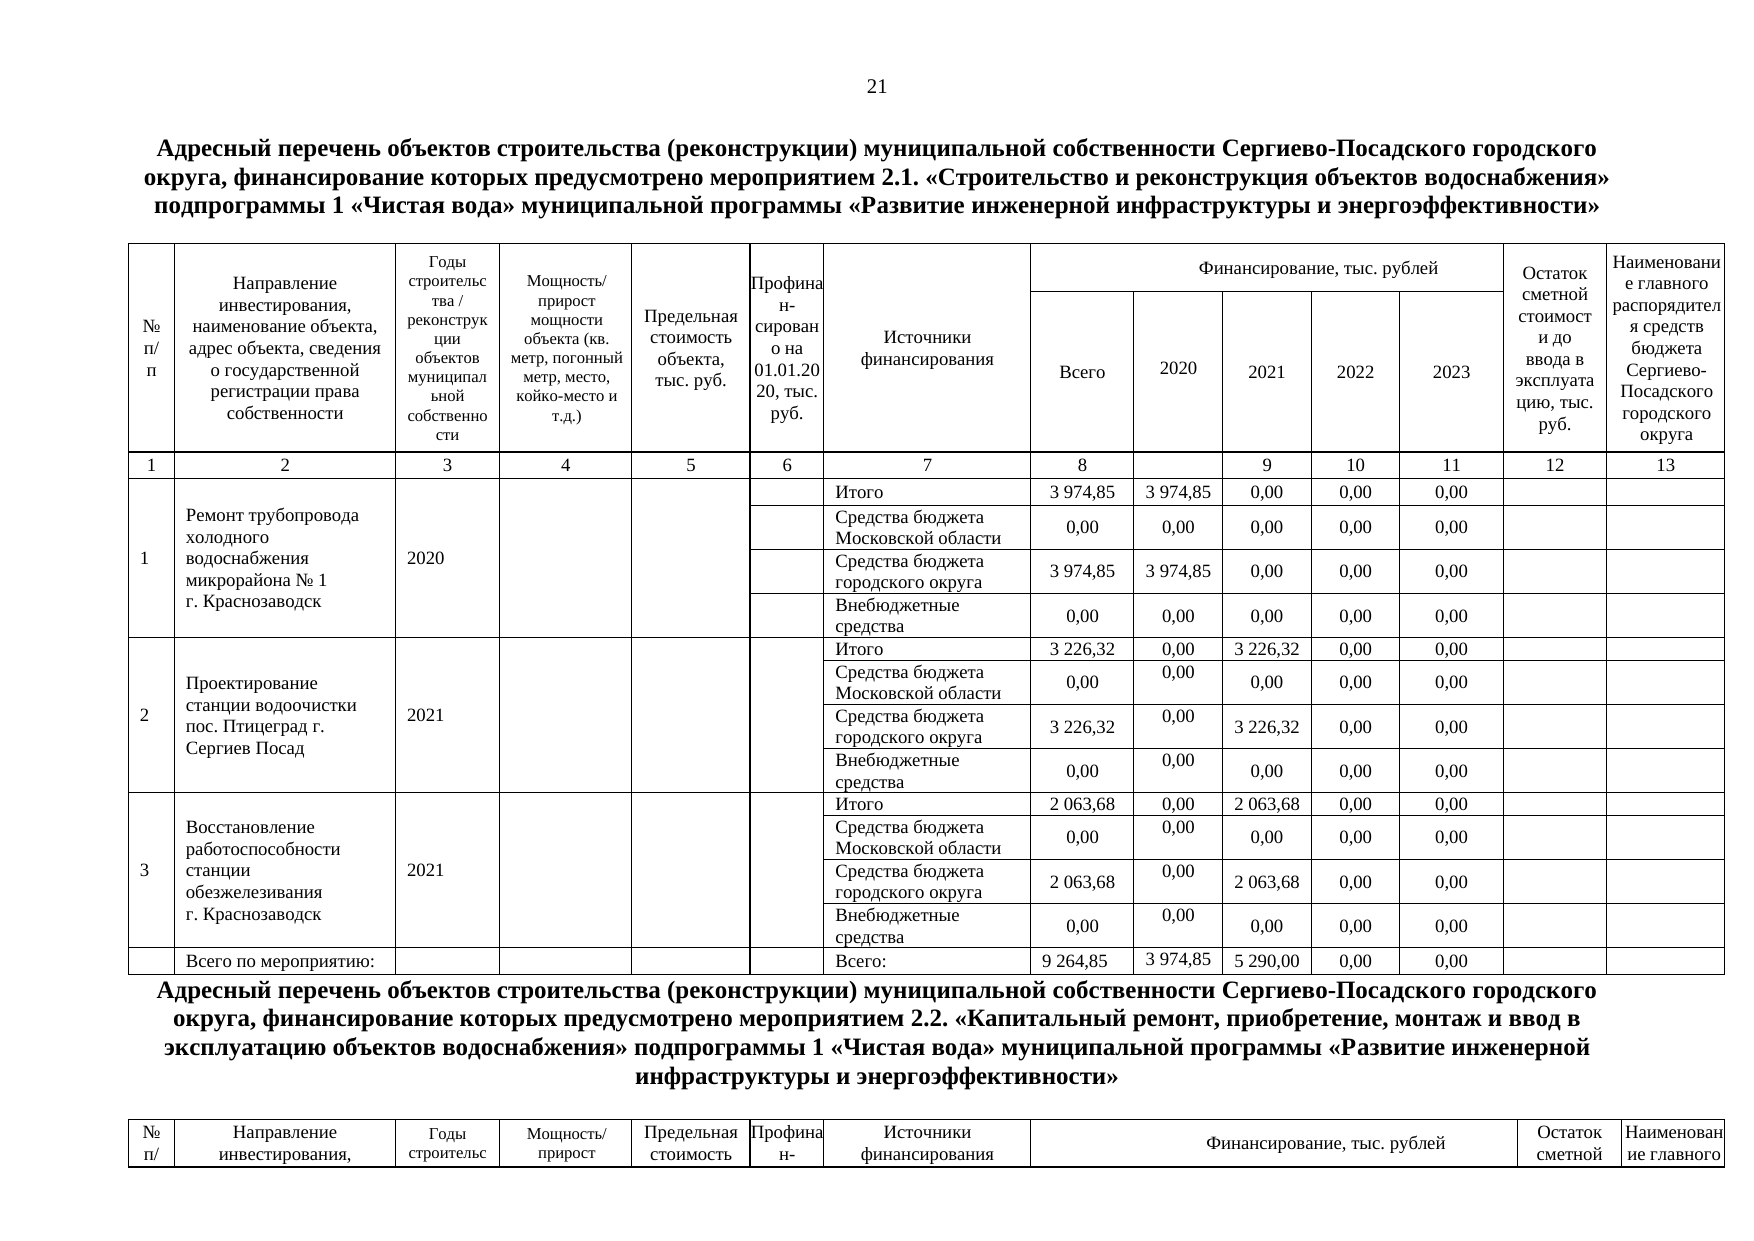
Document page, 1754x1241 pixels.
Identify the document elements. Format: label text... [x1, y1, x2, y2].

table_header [1622, 1120, 1724, 1166]
table_cell [1504, 506, 1606, 549]
table_cell 4 [500, 453, 631, 478]
table_header Годы строительства / реконструкции объектов муниципальной собственности [396, 244, 499, 451]
table_cell Средства бюджета городского округа [824, 705, 1030, 748]
table_cell [1504, 904, 1606, 947]
table_cell [1134, 453, 1222, 478]
table_cell 0,00 [1134, 506, 1222, 549]
table_cell [1504, 661, 1606, 704]
table_cell [1607, 594, 1724, 637]
table_cell [1504, 479, 1606, 504]
table_cell 0,00 [1400, 638, 1503, 659]
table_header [632, 1120, 749, 1166]
table_cell Ремонт трубопровода холодного водоснабжения микрорайона № 1 г. Краснозаводск [175, 479, 395, 637]
table_cell [1504, 816, 1606, 859]
table_cell Всего по мероприятию: [175, 948, 395, 974]
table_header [1518, 1120, 1621, 1166]
table_cell 6 [751, 453, 823, 478]
table_cell [1607, 948, 1724, 974]
table_cell [1607, 749, 1724, 792]
table_cell 0,00 [1134, 749, 1222, 792]
table_cell 0,00 [1134, 793, 1222, 815]
table_cell [1607, 638, 1724, 659]
table_header Наименование главного распорядителя средств бюджета Сергиево-Посадского городского округа [1607, 244, 1724, 451]
table_cell [1504, 594, 1606, 637]
table_cell 2023 [1400, 292, 1503, 451]
table_cell 2022 [1312, 292, 1399, 451]
table_cell 2020 [1134, 292, 1222, 451]
table_cell 2 [129, 638, 174, 792]
table_cell 11 [1400, 453, 1503, 478]
table_cell 12 [1504, 453, 1606, 478]
table_cell 0,00 [1223, 550, 1311, 593]
table_cell 0,00 [1400, 661, 1503, 704]
table_cell [500, 638, 631, 792]
table_cell [1504, 705, 1606, 748]
table_cell 0,00 [1312, 948, 1399, 974]
table_cell 1 [129, 479, 174, 637]
table_cell [500, 479, 631, 637]
table_cell [129, 948, 174, 974]
table_cell 10 [1312, 453, 1399, 478]
table_cell [751, 506, 823, 549]
table_cell 0,00 [1223, 904, 1311, 947]
table_cell [632, 948, 749, 974]
table_header № п/п [129, 1120, 174, 1166]
table_cell 2021 [396, 638, 499, 792]
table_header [500, 1120, 631, 1166]
table_cell Итого [824, 479, 1030, 504]
table_cell Всего: [824, 948, 1030, 974]
table_cell Внебюджетные средства [824, 904, 1030, 947]
table_cell [751, 550, 823, 593]
table_cell 0,00 [1312, 793, 1399, 815]
table_cell 3 [396, 453, 499, 478]
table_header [824, 1120, 1030, 1166]
table_cell Средства бюджета Московской области [824, 506, 1030, 549]
table_cell [751, 793, 823, 947]
table_header [1031, 244, 1134, 291]
table_cell 0,00 [1134, 904, 1222, 947]
table_cell 0,00 [1400, 479, 1503, 504]
table_cell [1504, 749, 1606, 792]
table_cell 0,00 [1400, 550, 1503, 593]
table_cell 0,00 [1031, 749, 1133, 792]
table_cell 0,00 [1134, 816, 1222, 859]
table_cell [632, 479, 749, 637]
table_cell 0,00 [1312, 594, 1399, 637]
table_cell 2 063,68 [1031, 793, 1133, 815]
table_header Финансирование, тыс. рублей [1134, 1120, 1517, 1166]
table_cell 0,00 [1134, 661, 1222, 704]
table_cell 0,00 [1134, 638, 1222, 659]
table_cell [1607, 506, 1724, 549]
table_cell 7 [824, 453, 1030, 478]
table_cell Средства бюджета Московской области [824, 816, 1030, 859]
table_cell 3 226,32 [1223, 638, 1311, 659]
table_cell 5 [632, 453, 749, 478]
table_cell Средства бюджета городского округа [824, 550, 1030, 593]
table_cell 9 [1223, 453, 1311, 478]
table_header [751, 1120, 823, 1166]
table_cell 1 [129, 453, 174, 478]
table_cell 0,00 [1400, 749, 1503, 792]
table_cell 0,00 [1312, 816, 1399, 859]
table_cell [1504, 860, 1606, 903]
table_cell 0,00 [1223, 749, 1311, 792]
table_cell 0,00 [1312, 479, 1399, 504]
table_cell Итого [824, 793, 1030, 815]
table_cell 0,00 [1312, 661, 1399, 704]
table_cell 2 063,68 [1031, 860, 1133, 903]
table_cell [1607, 705, 1724, 748]
table_cell [396, 948, 499, 974]
table_cell 2 [175, 453, 395, 478]
table_cell 3 974,85 [1031, 550, 1133, 593]
table_header Профинан-сировано на 01.01.2020, тыс. руб. [751, 244, 823, 451]
table_cell 0,00 [1223, 816, 1311, 859]
table_cell [1607, 550, 1724, 593]
table_cell 3 [129, 793, 174, 947]
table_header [175, 1120, 395, 1166]
table_cell 2021 [396, 793, 499, 947]
table_cell 9 264,85 [1031, 948, 1133, 974]
table_cell Итого [824, 638, 1030, 659]
table_header Остаток сметной стоимости до ввода в эксплуатацию, тыс. руб. [1504, 244, 1606, 451]
table_cell 5 290,00 [1223, 948, 1311, 974]
table_cell [751, 948, 823, 974]
table_cell 0,00 [1031, 816, 1133, 859]
table_cell Всего [1031, 292, 1133, 451]
table_header Предельная стоимость объекта, тыс. руб. [632, 244, 749, 451]
table_cell 2021 [1223, 292, 1311, 451]
table_cell 0,00 [1400, 705, 1503, 748]
table_cell Восстановление работоспособности станции обезжелезивания г. Краснозаводск [175, 793, 395, 947]
table_cell 0,00 [1223, 594, 1311, 637]
table_cell Проектирование станции водоочистки пос. Птицеград г. Сергиев Посад [175, 638, 395, 792]
table_cell [632, 793, 749, 947]
table_cell 0,00 [1312, 638, 1399, 659]
table_cell 0,00 [1400, 594, 1503, 637]
table_header Направление инвестирования, наименование объекта, адрес объекта, сведения о государственной регистрации права собственности [175, 244, 395, 451]
table_cell 8 [1031, 453, 1133, 478]
table_cell 0,00 [1031, 661, 1133, 704]
table_cell 13 [1607, 453, 1724, 478]
table_cell 0,00 [1134, 860, 1222, 903]
table_cell 0,00 [1400, 506, 1503, 549]
table_header Мощность/прирост мощности объекта (кв. метр, погонный метр, место, койко-место и т.д.) [500, 244, 631, 451]
table_cell 3 226,32 [1223, 705, 1311, 748]
table_cell 0,00 [1031, 594, 1133, 637]
table_header Финансирование, тыс. рублей [1134, 244, 1503, 291]
table_cell [1607, 793, 1724, 815]
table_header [396, 1120, 499, 1166]
table_header Источники финансирования [824, 244, 1030, 451]
table_cell 0,00 [1223, 661, 1311, 704]
text Адресный перечень объектов строительства (реконструкции) муниципальной собственности Сергиево-Посадского городского округа, финансирование которых предусмотрено мероприятием 2.1. «Строительство и реконструкция объектов водоснабжения» подпрограммы 1 «Чистая вода» муниципальной программы «Развитие инженерной инфраструктуры и энергоэффективности» [118, 133, 1636, 219]
table_cell [500, 948, 631, 974]
table_cell 2 063,68 [1223, 793, 1311, 815]
text Адресный перечень объектов строительства (реконструкции) муниципальной собственности Сергиево-Посадского городского округа, финансирование которых предусмотрено мероприятием 2.2. «Капитальный ремонт, приобретение, монтаж и ввод в эксплуатацию объектов водоснабжения» подпрограммы 1 «Чистая вода» муниципальной программы «Развитие инженерной инфраструктуры и энергоэффективности» [118, 975, 1636, 1090]
table_cell 0,00 [1400, 860, 1503, 903]
table_cell [1607, 860, 1724, 903]
table_cell 3 974,85 [1031, 479, 1133, 504]
table_header [1031, 1120, 1134, 1166]
table_cell [751, 594, 823, 637]
table_cell 3 974,85 [1134, 550, 1222, 593]
table_cell [1607, 479, 1724, 504]
table_cell 0,00 [1312, 749, 1399, 792]
table_cell 0,00 [1134, 594, 1222, 637]
table_cell 3 974,85 [1134, 948, 1222, 974]
table_cell [751, 638, 823, 792]
table_cell 2020 [396, 479, 499, 637]
table_cell [751, 479, 823, 504]
table_cell Средства бюджета Московской области [824, 661, 1030, 704]
table_cell 0,00 [1223, 506, 1311, 549]
table_cell 0,00 [1312, 550, 1399, 593]
table_cell [1504, 638, 1606, 659]
table_cell 3 226,32 [1031, 705, 1133, 748]
table_cell 0,00 [1312, 904, 1399, 947]
table_cell Внебюджетные средства [824, 749, 1030, 792]
table_cell 0,00 [1134, 705, 1222, 748]
table_cell 0,00 [1312, 705, 1399, 748]
table_cell 3 226,32 [1031, 638, 1133, 659]
table_cell 0,00 [1223, 479, 1311, 504]
table_header № п/п [129, 244, 174, 451]
table_cell Средства бюджета городского округа [824, 860, 1030, 903]
table_cell 2 063,68 [1223, 860, 1311, 903]
table_cell 0,00 [1400, 948, 1503, 974]
table_cell 0,00 [1031, 506, 1133, 549]
table_cell 0,00 [1400, 793, 1503, 815]
table_cell [1607, 661, 1724, 704]
table_cell 0,00 [1400, 904, 1503, 947]
table_cell 3 974,85 [1134, 479, 1222, 504]
table_cell 0,00 [1312, 506, 1399, 549]
table_cell [500, 793, 631, 947]
table_cell [1504, 948, 1606, 974]
table_cell [632, 638, 749, 792]
table_cell 0,00 [1312, 860, 1399, 903]
table_cell Внебюджетные средства [824, 594, 1030, 637]
table_cell [1504, 550, 1606, 593]
table_cell [1607, 904, 1724, 947]
table_cell 0,00 [1400, 816, 1503, 859]
table_cell 0,00 [1031, 904, 1133, 947]
table_cell [1504, 793, 1606, 815]
table_cell [1607, 816, 1724, 859]
